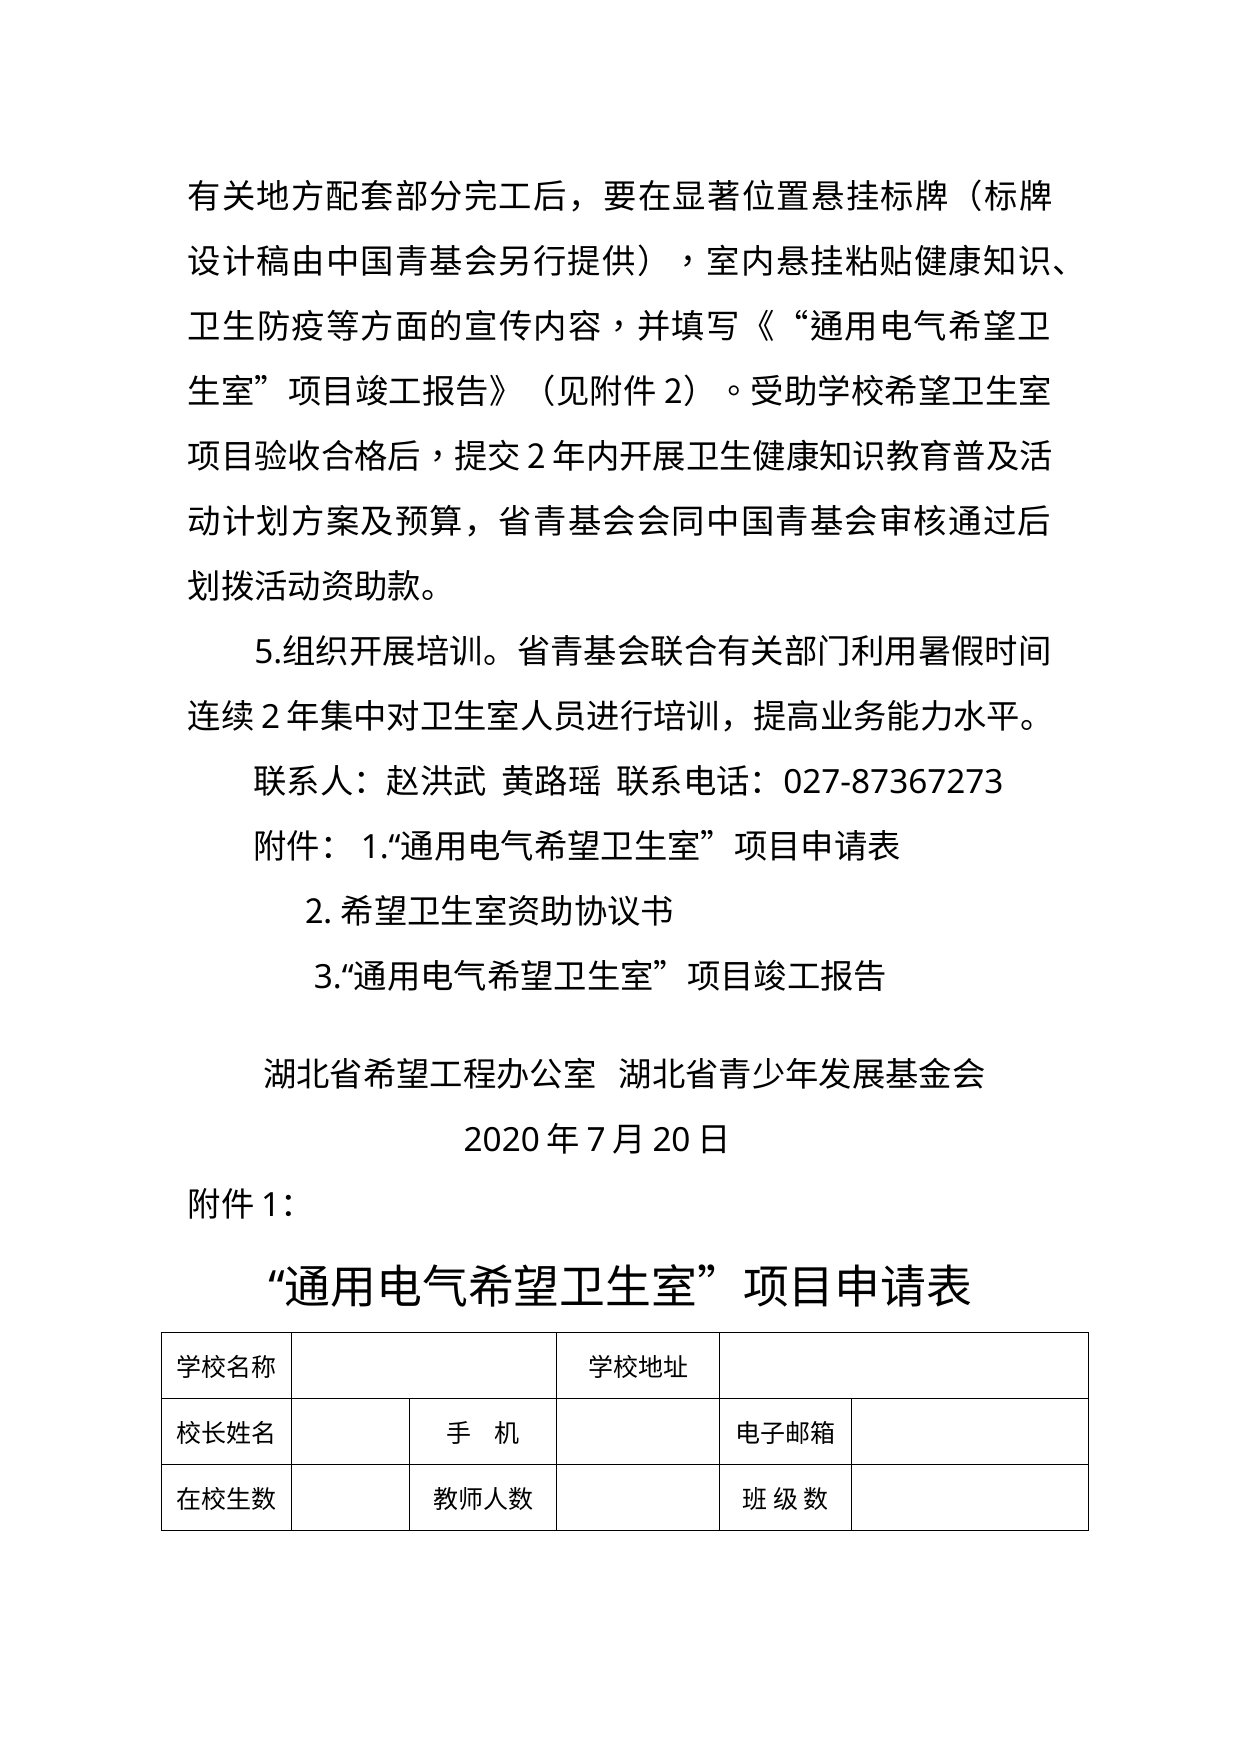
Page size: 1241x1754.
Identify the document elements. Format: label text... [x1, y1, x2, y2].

table_cell 班 级 数 [720, 1465, 851, 1530]
table_cell 校长姓名 [162, 1399, 291, 1464]
text 湖北省希望工程办公室 湖北省青少年发展基金会 [187, 1039, 1053, 1104]
table_cell [852, 1465, 1088, 1530]
table_cell [852, 1399, 1088, 1464]
text 2. 希望卫生室资助协议书 [187, 877, 1053, 942]
text 5.组织开展培训。省青基会联合有关部门利用暑假时间连续2年集中对卫生室人员进行培训，提高业务能力水平。 [187, 617, 1053, 747]
table_cell 手 机 [410, 1399, 556, 1464]
table_cell [557, 1465, 719, 1530]
table_header [720, 1333, 1088, 1398]
table_header [292, 1333, 556, 1398]
text 联系人：赵洪武 黄路瑶 联系电话：027-87367273 [187, 747, 1053, 812]
text 附件1： [187, 1169, 1053, 1234]
table_cell 电子邮箱 [720, 1399, 851, 1464]
text 附件： 1.“通用电气希望卫生室”项目申请表 [187, 812, 1053, 877]
table_cell [292, 1399, 409, 1464]
table_cell [557, 1399, 719, 1464]
text “通用电气希望卫生室”项目申请表 [187, 1234, 1053, 1332]
table_header 学校名称 [162, 1333, 291, 1398]
table_cell 在校生数 [162, 1465, 291, 1530]
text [187, 162, 1053, 617]
table_cell [292, 1465, 409, 1530]
table_header 学校地址 [557, 1333, 719, 1398]
text 2020年7月20日 [187, 1104, 1053, 1169]
text 3.“通用电气希望卫生室”项目竣工报告 [187, 942, 1053, 1007]
table_cell 教师人数 [410, 1465, 556, 1530]
